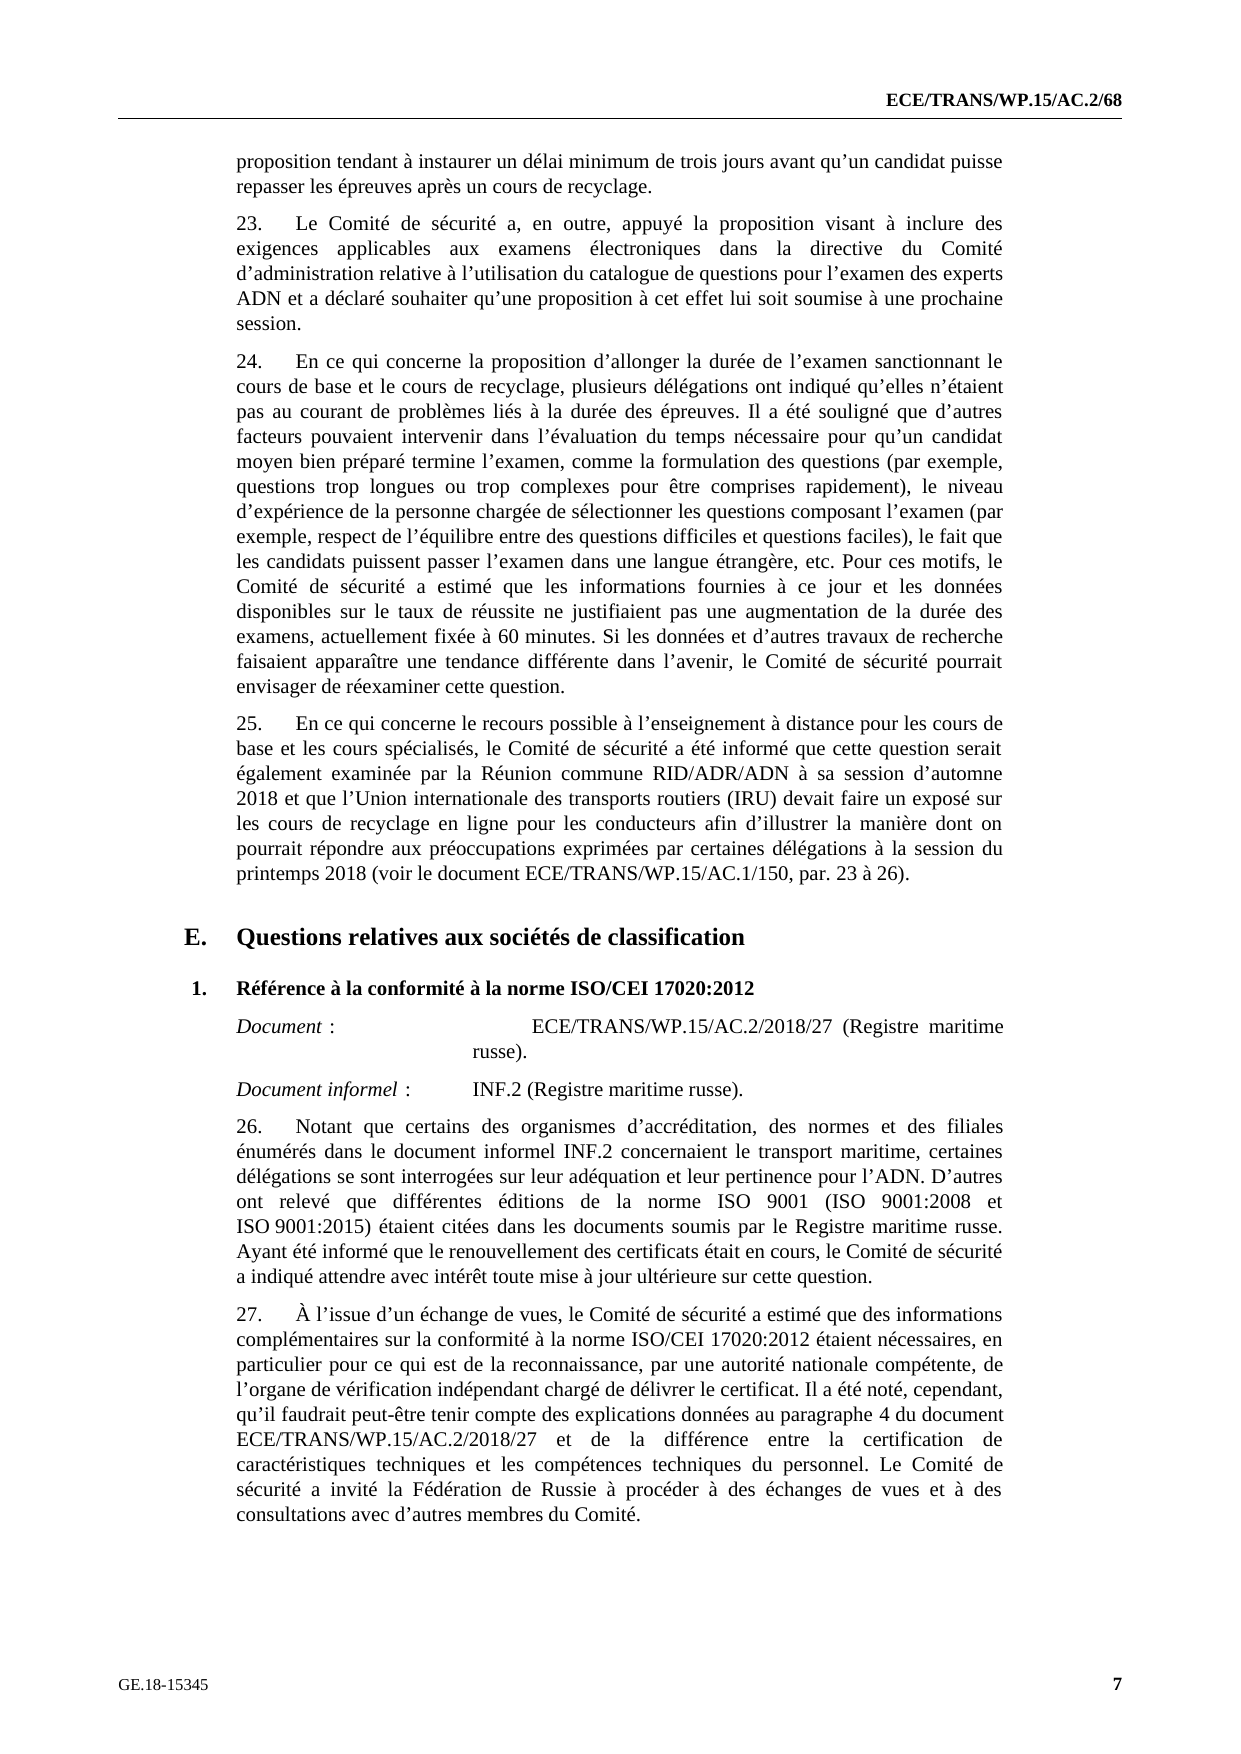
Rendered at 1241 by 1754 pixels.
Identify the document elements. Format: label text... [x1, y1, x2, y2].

text Document informel : INF.2 (Registre maritime russe). [236, 1076, 1004, 1101]
text 25. En ce qui concerne le recours possible à l’enseignement à distance pour les cours de base et les cours spécialisés, le Comité de sécurité a été informé que cette question serait également examinée par la Réunion commune RID/ADR/ADN à sa session d’automne 2018 et que l’Union internationale des transports routiers (IRU) devait faire un exposé sur les cours de recyclage en ligne pour les conducteurs afin d’illustrer la manière dont on pourrait répondre aux préoccupations exprimées par certaines délégations à la session du printemps 2018 (voir le document ECE/TRANS/WP.15/AC.1/150, par. 23 à 26). [236, 710, 1004, 885]
text 26. Notant que certains des organismes d’accréditation, des normes et des filiales énumérés dans le document informel INF.2 concernaient le transport maritime, certaines délégations se sont interrogées sur leur adéquation et leur pertinence pour l’ADN. D’autres ont relevé que différentes éditions de la norme ISO 9001 (ISO 9001:2008 et ISO 9001:2015) étaient citées dans les documents soumis par le Registre maritime russe. Ayant été informé que le renouvellement des certificats était en cours, le Comité de sécurité a indiqué attendre avec intérêt toute mise à jour ultérieure sur cette question. [236, 1113, 1004, 1288]
text Document : ECE/TRANS/WP.15/AC.2/2018/27 (Registre maritime russe). [236, 1013, 1004, 1063]
text E. Questions relatives aux sociétés de classification [118, 923, 1004, 951]
text 27. À l’issue d’un échange de vues, le Comité de sécurité a estimé que des informations complémentaires sur la conformité à la norme ISO/CEI 17020:2012 étaient nécessaires, en particulier pour ce qui est de la reconnaissance, par une autorité nationale compétente, de l’organe de vérification indépendant chargé de délivrer le certificat. Il a été noté, cependant, qu’il faudrait peut-être tenir compte des explications données au paragraphe 4 du document ECE/TRANS/WP.15/AC.2/2018/27 et de la différence entre la certification de caractéristiques techniques et les compétences techniques du personnel. Le Comité de sécurité a invité la Fédération de Russie à procéder à des échanges de vues et à des consultations avec d’autres membres du Comité. [236, 1301, 1004, 1526]
text 1. Référence à la conformité à la norme ISO/CEI 17020:2012 [118, 976, 1004, 1001]
text 23. Le Comité de sécurité a, en outre, appuyé la proposition visant à inclure des exigences applicables aux examens électroniques dans la directive du Comité d’administration relative à l’utilisation du catalogue de questions pour l’examen des experts ADN et a déclaré souhaiter qu’une proposition à cet effet lui soit soumise à une prochaine session. [236, 210, 1004, 335]
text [236, 148, 1004, 198]
text 24. En ce qui concerne la proposition d’allonger la durée de l’examen sanctionnant le cours de base et le cours de recyclage, plusieurs délégations ont indiqué qu’elles n’étaient pas au courant de problèmes liés à la durée des épreuves. Il a été souligné que d’autres facteurs pouvaient intervenir dans l’évaluation du temps nécessaire pour qu’un candidat moyen bien préparé termine l’examen, comme la formulation des questions (par exemple, questions trop longues ou trop complexes pour être comprises rapidement), le niveau d’expérience de la personne chargée de sélectionner les questions composant l’examen (par exemple, respect de l’équilibre entre des questions difficiles et questions faciles), le fait que les candidats puissent passer l’examen dans une langue étrangère, etc. Pour ces motifs, le Comité de sécurité a estimé que les informations fournies à ce jour et les données disponibles sur le taux de réussite ne justifiaient pas une augmentation de la durée des examens, actuellement fixée à 60 minutes. Si les données et d’autres travaux de recherche faisaient apparaître une tendance différente dans l’avenir, le Comité de sécurité pourrait envisager de réexaminer cette question. [236, 348, 1004, 698]
